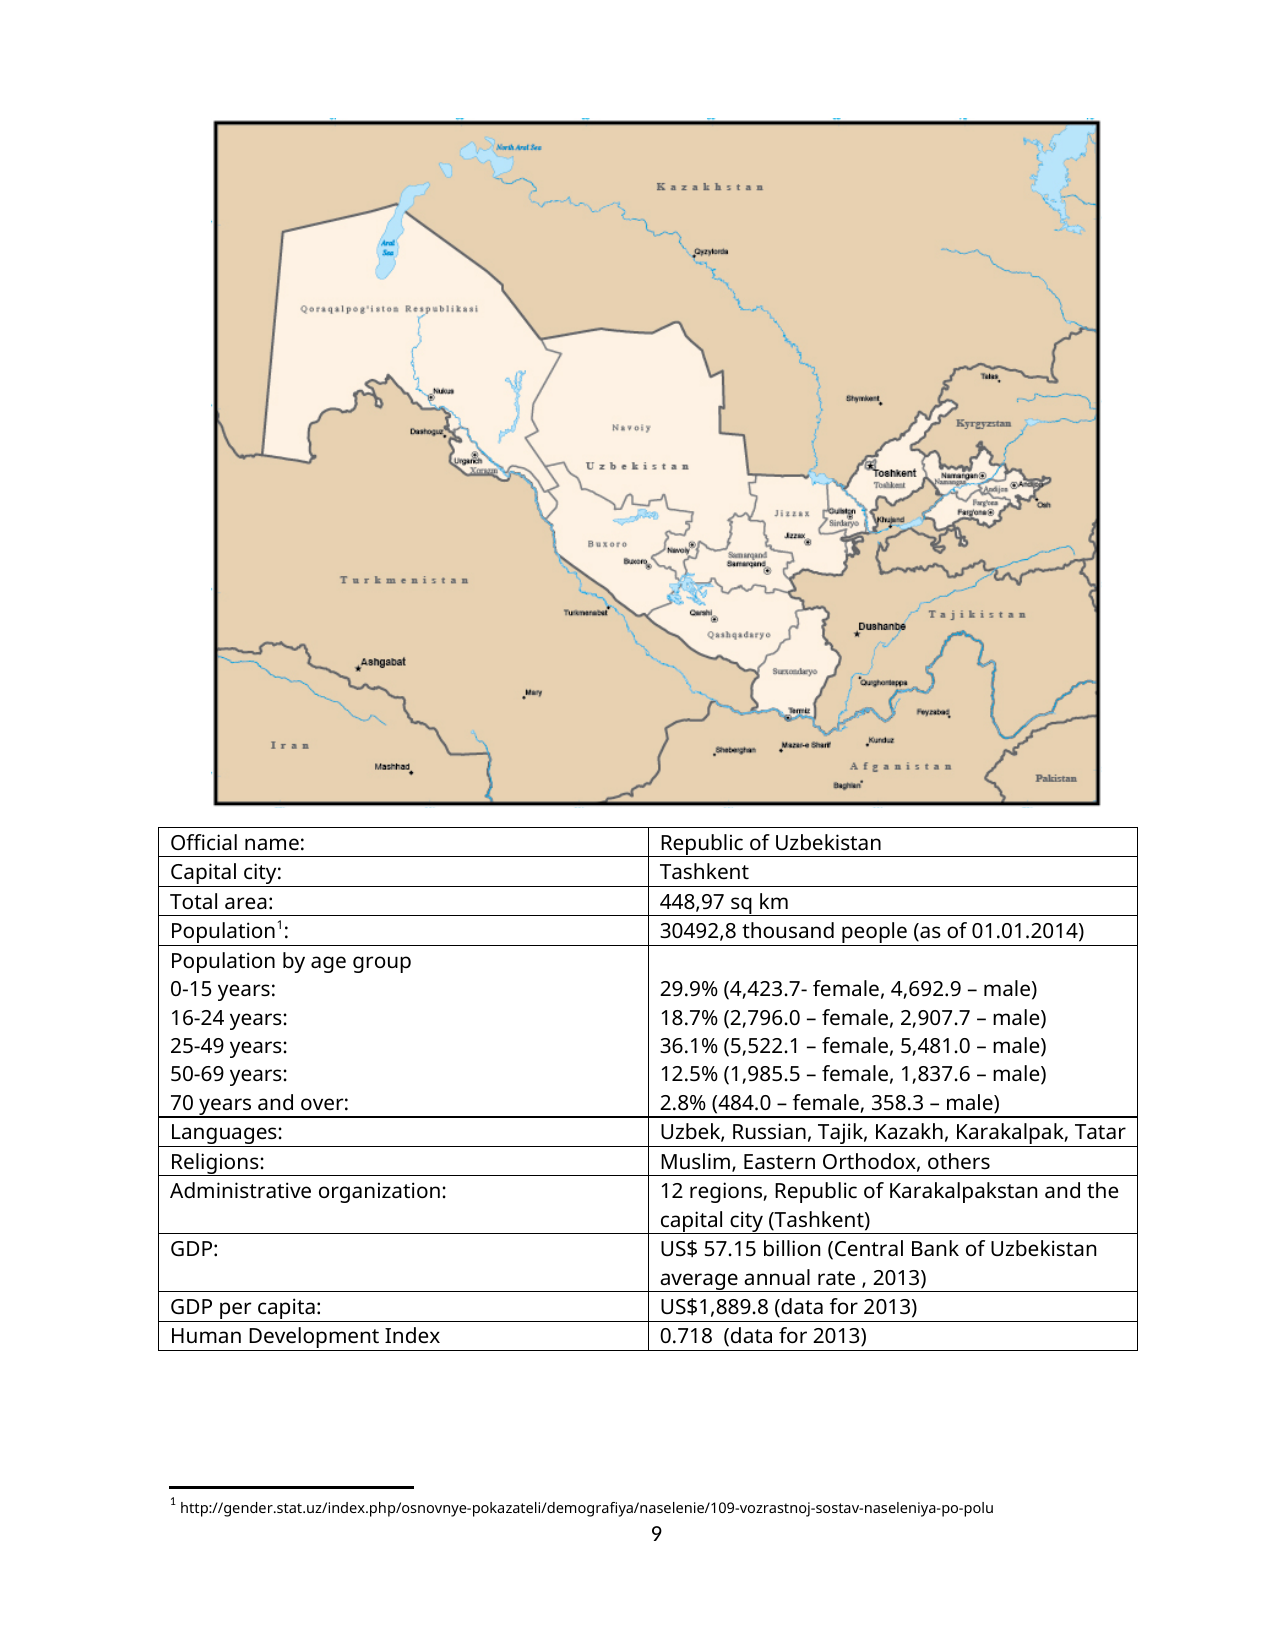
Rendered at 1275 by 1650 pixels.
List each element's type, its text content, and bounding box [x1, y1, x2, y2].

table_cell US$1,889.8 (data for 2013) [649, 1292, 1137, 1321]
table_cell Total area: [159, 887, 648, 915]
picture [211, 118, 1102, 808]
table_cell 12 regions, Republic of Karakalpakstan and the capital city (Tashkent) [649, 1176, 1137, 1233]
table_cell Religions: [159, 1147, 648, 1175]
table_cell Population: [159, 916, 648, 945]
table_cell 30492,8 thousand people (as of 01.01.2014) [649, 916, 1137, 945]
table_cell US$ 57.15 billion (Central Bank of Uzbekistan average annual rate , 2013) [649, 1234, 1137, 1291]
table_cell Tashkent [649, 857, 1137, 886]
table_cell Human Development Index [159, 1322, 648, 1350]
table_cell 448,97 sq km [649, 887, 1137, 915]
table_cell 29.9% (4,423.7- female, 4,692.9 – male) 18.7% (2,796.0 – female, 2,907.7 – male) 36.1% (5,522.1 – female, 5,481.0 – male) 12.5% (1,985.5 – female, 1,837.6 – male) 2.8% (484.0 – female, 358.3 – male) [649, 946, 1137, 1116]
table_header Official name: [159, 828, 648, 856]
table_cell Population by age group 0-15 years: 16-24 years: 25-49 years: 50-69 years: 70 years and over: [159, 946, 648, 1116]
table_cell Languages: [159, 1118, 648, 1146]
table_cell GDP: [159, 1234, 648, 1291]
table_cell Administrative organization: [159, 1176, 648, 1233]
table_cell Muslim, Eastern Orthodox, others [649, 1147, 1137, 1175]
table_cell Uzbek, Russian, Tajik, Kazakh, Karakalpak, Tatar [649, 1118, 1137, 1146]
table_cell GDP per capita: [159, 1292, 648, 1321]
table_cell 0.718 (data for 2013) [649, 1322, 1137, 1350]
table_header Republic of Uzbekistan [649, 828, 1137, 856]
table_cell Capital city: [159, 857, 648, 886]
